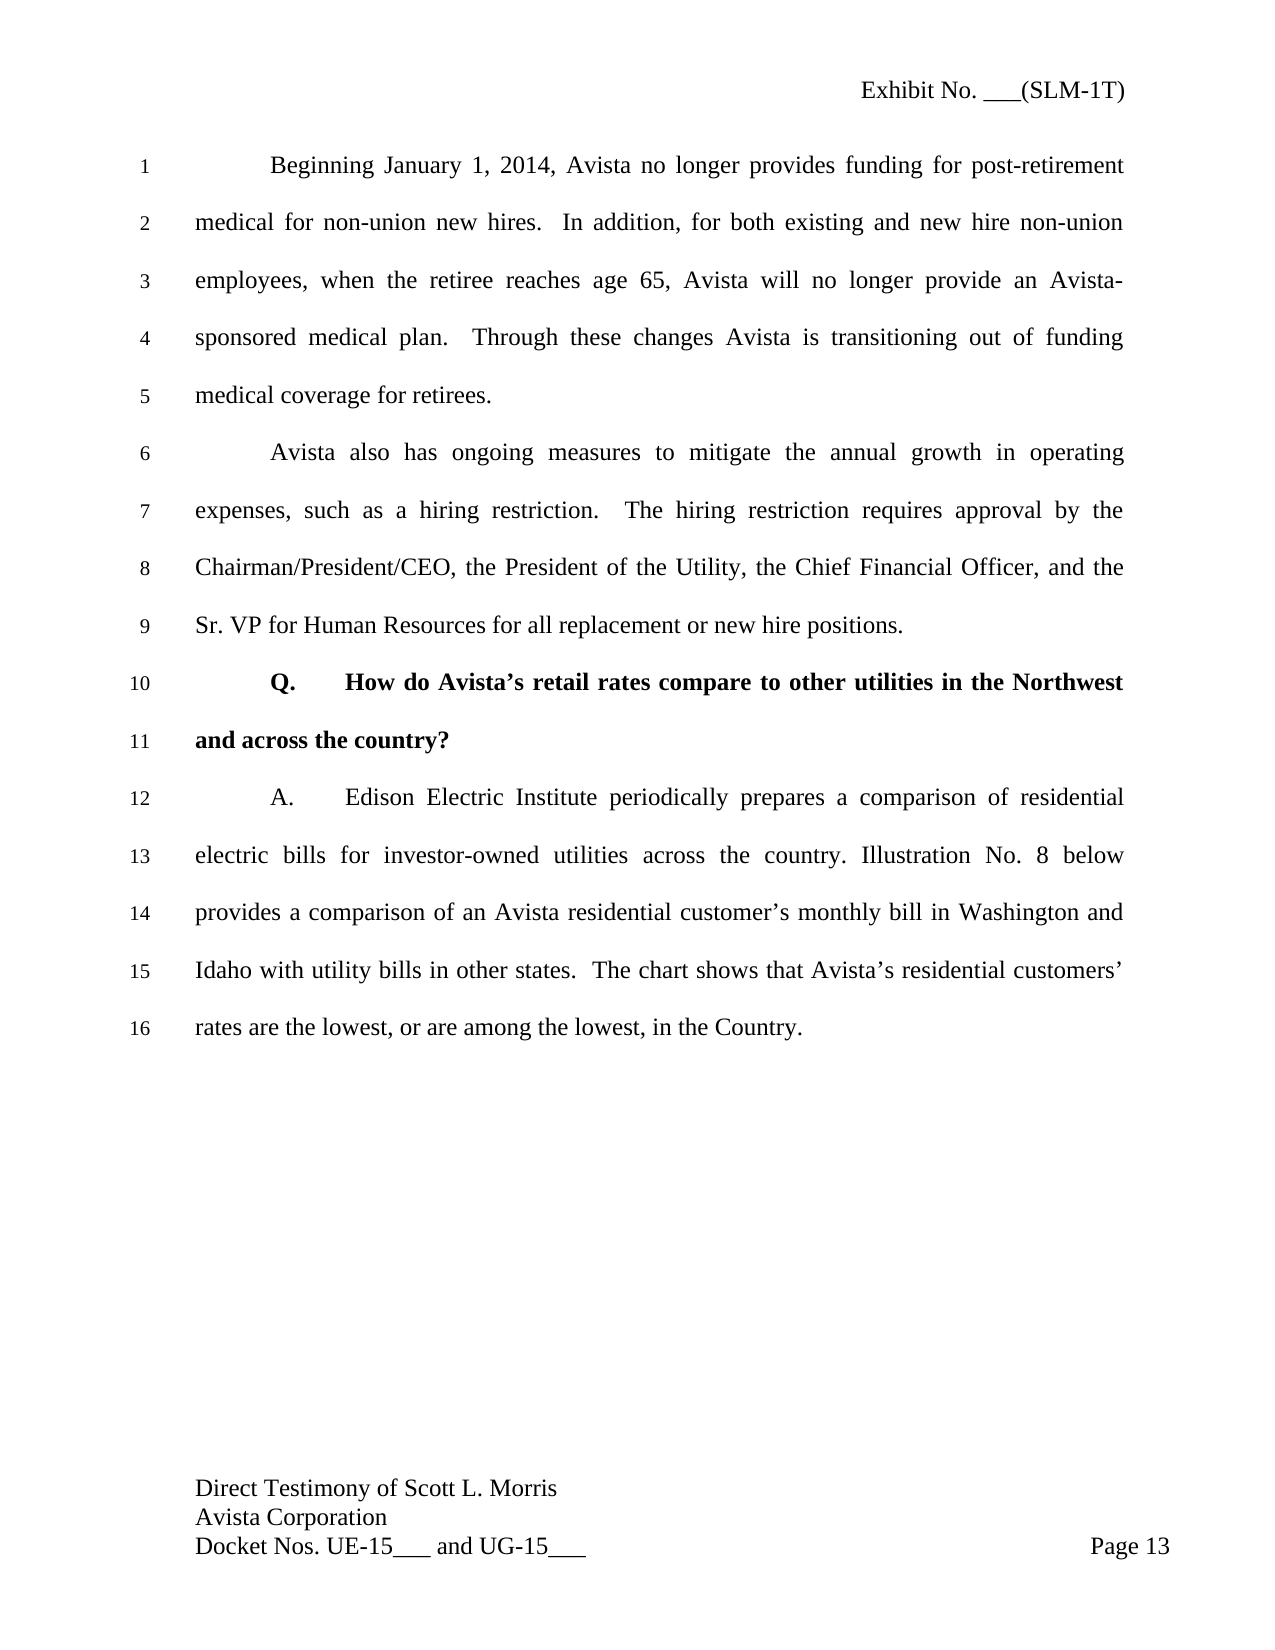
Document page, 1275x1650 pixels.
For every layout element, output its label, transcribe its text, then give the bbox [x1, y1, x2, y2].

text Q. How do Avista’s retail rates compare to other utilities in the Northwest and across the country? [195, 667, 1125, 754]
text Avista also has ongoing measures to mitigate the annual growth in operating expenses, such as a hiring restriction. The hiring restriction requires approval by the Chairman/President/CEO, the President of the Utility, the Chief Financial Officer, and the Sr. VP for Human Resources for all replacement or new hire positions. [195, 437, 1125, 639]
text Beginning January 1, 2014, Avista no longer provides funding for post-retirement medical for non-union new hires. In addition, for both existing and new hire non-union employees, when the retiree reaches age 65, Avista will no longer provide an Avista-sponsored medical plan. Through these changes Avista is transitioning out of funding medical coverage for retirees. [195, 150, 1125, 409]
text A. Edison Electric Institute periodically prepares a comparison of residential electric bills for investor-owned utilities across the country. Illustration No. 8 below provides a comparison of an Avista residential customer’s monthly bill in Washington and Idaho with utility bills in other states. The chart shows that Avista’s residential customers’ rates are the lowest, or are among the lowest, in the Country. [195, 782, 1125, 1041]
